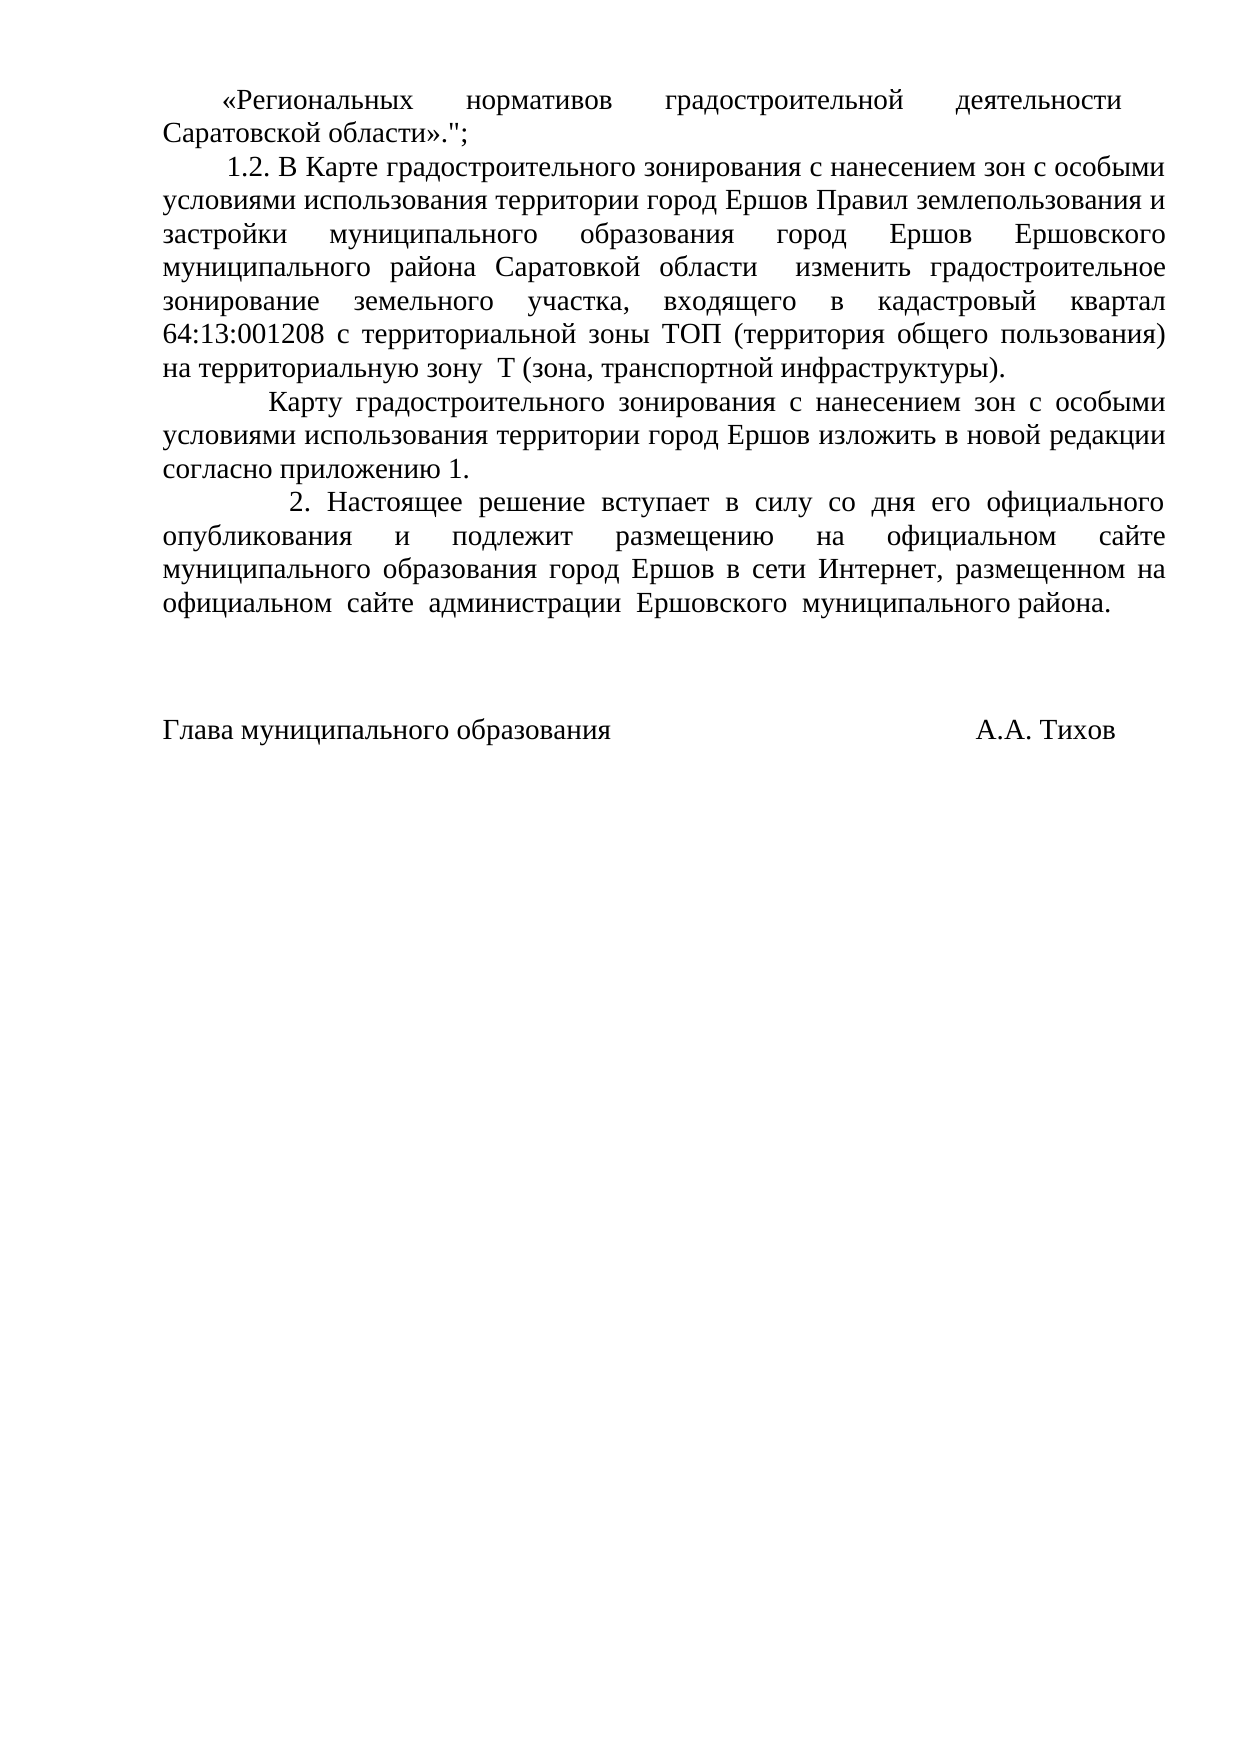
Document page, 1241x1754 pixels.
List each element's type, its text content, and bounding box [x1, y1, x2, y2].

text 1.2. В Карте градостроительного зонирования с нанесением зон с особыми условиями использования территории город Ершов Правил землепользования и застройки муниципального образования город Ершов Ершовского муниципального района Саратовкой области изменить градостроительное зонирование земельного участка, входящего в кадастровый квартал 64:13:001208 с территориальной зоны ТОП (территория общего пользования) на территориальную зону Т (зона, транспортной инфраструктуры). [162, 149, 1167, 384]
text Карту градостроительного зонирования с нанесением зон с особыми условиями использования территории город Ершов изложить в новой редакции согласно приложению 1. [162, 384, 1167, 484]
text Глава муниципального образования А.А. Тихов [162, 712, 1167, 746]
text «Региональных нормативов градостроительной деятельности Саратовской области»."; [162, 82, 1122, 149]
text 2. Настоящее решение вступает в силу со дня его официального опубликования и подлежит размещению на официальном сайте муниципального образования город Ершов в сети Интернет, размещенном на официальном сайте администрации Ершовского муниципального района. [162, 484, 1167, 618]
